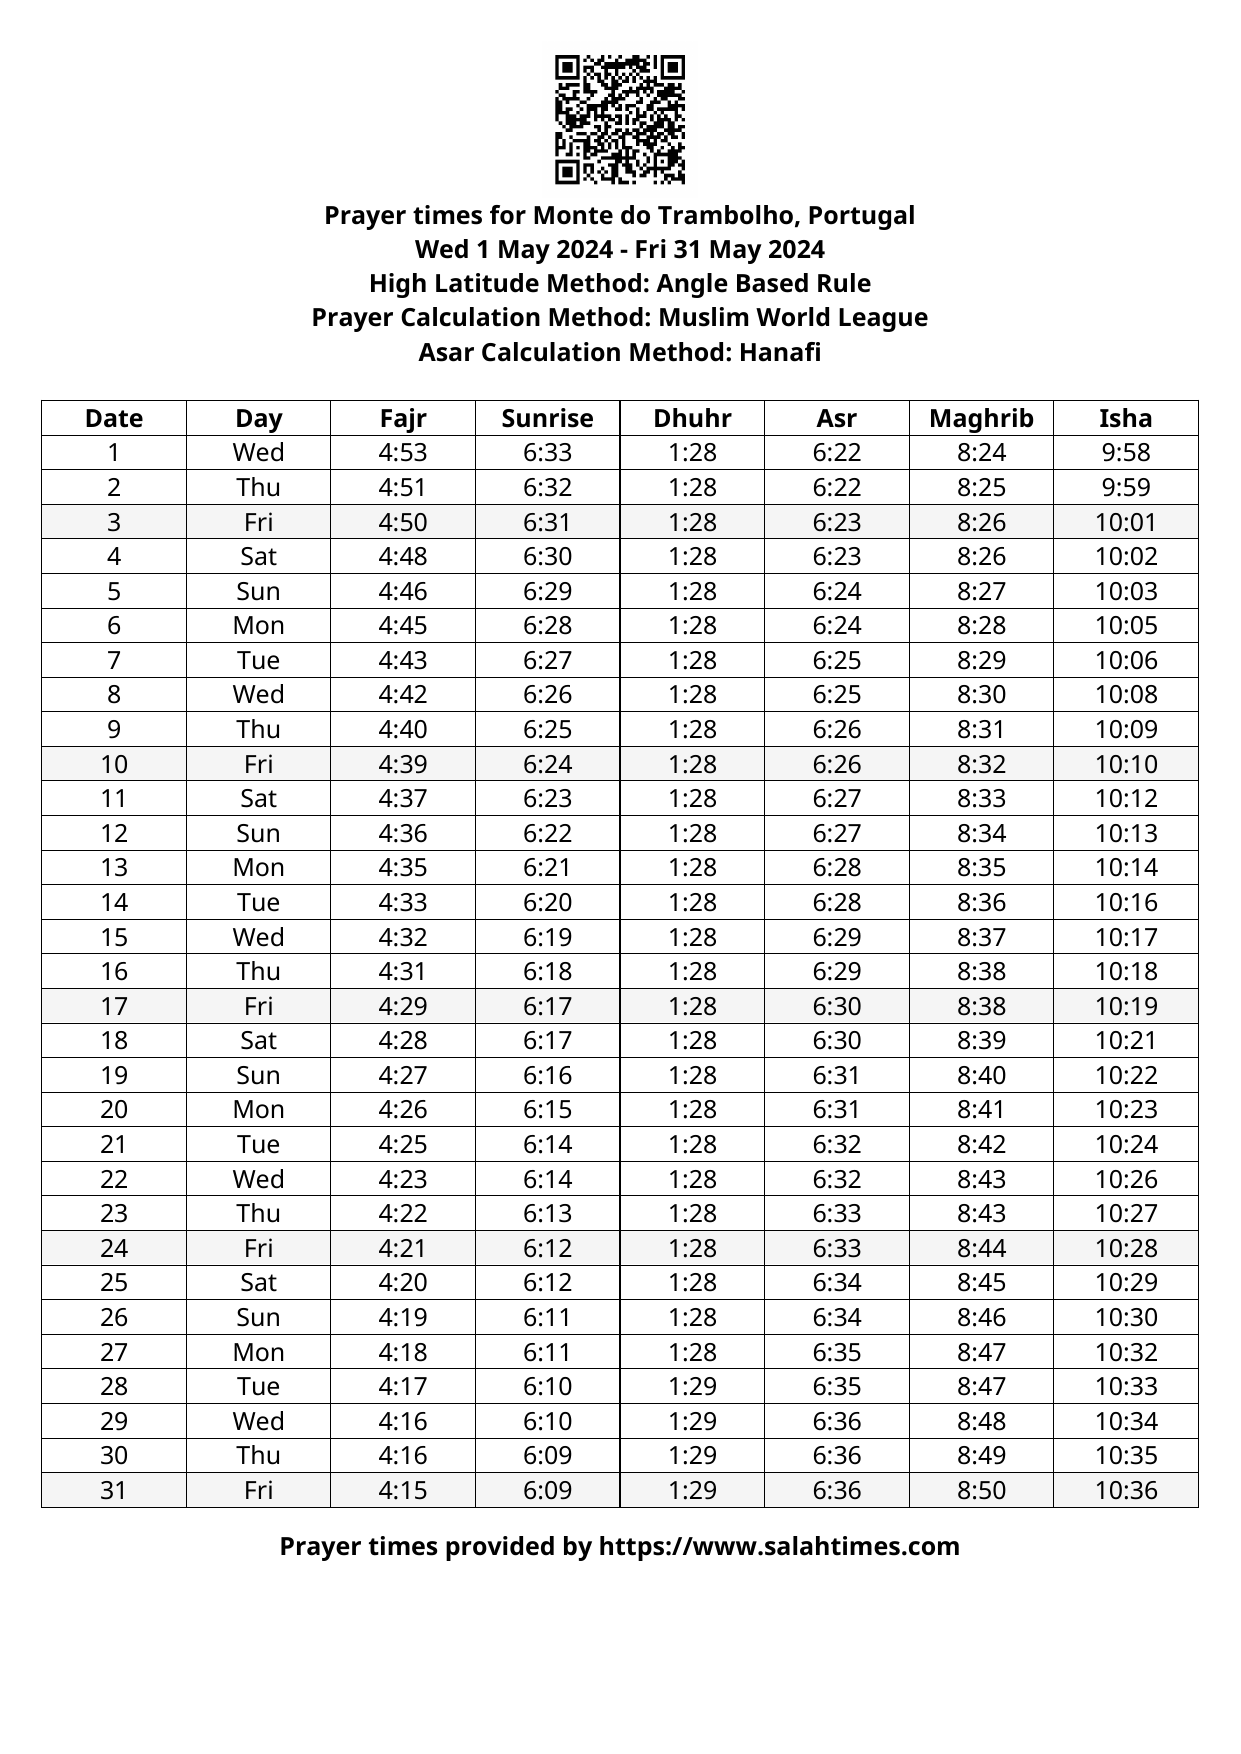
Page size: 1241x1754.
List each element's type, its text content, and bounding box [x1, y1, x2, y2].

table_cell 6:24 [765, 574, 909, 607]
table_cell Tue [187, 1127, 330, 1161]
table_cell 22 [42, 1162, 186, 1195]
table_cell 8:27 [910, 574, 1053, 607]
table_cell 8:26 [910, 539, 1053, 573]
table_cell 4:51 [331, 470, 475, 504]
table_cell Sat [187, 781, 330, 815]
table_cell 9:58 [1054, 436, 1198, 469]
table_header Sunrise [476, 401, 619, 434]
table_cell 6:22 [476, 816, 619, 849]
table_cell Sun [187, 1058, 330, 1092]
table_cell 6:28 [476, 609, 619, 642]
table_cell 4:28 [331, 1024, 475, 1057]
table_cell 8:44 [910, 1231, 1053, 1264]
table_cell 6:16 [476, 1058, 619, 1092]
table_cell 10:29 [1054, 1266, 1198, 1299]
table_cell 15 [42, 920, 186, 953]
table_cell 6:19 [476, 920, 619, 953]
table_cell 1:28 [621, 816, 764, 849]
table_cell 6:30 [765, 1024, 909, 1057]
table_cell 5 [42, 574, 186, 607]
table_cell 2 [42, 470, 186, 504]
table_cell 20 [42, 1093, 186, 1126]
table_cell Fri [187, 989, 330, 1022]
table_cell 6:33 [765, 1196, 909, 1230]
table_cell 27 [42, 1335, 186, 1368]
table_cell 4:26 [331, 1093, 475, 1126]
table_cell 8:48 [910, 1404, 1053, 1437]
table_cell 10:01 [1054, 505, 1198, 538]
table_cell 4:35 [331, 851, 475, 884]
table_cell 30 [42, 1439, 186, 1472]
table_cell 6:11 [476, 1300, 619, 1334]
table_cell Thu [187, 1439, 330, 1472]
table_cell 8:49 [910, 1439, 1053, 1472]
table_cell 1:28 [621, 1024, 764, 1057]
table_cell 6:09 [476, 1439, 619, 1472]
table_cell 6:17 [476, 989, 619, 1022]
table_cell 10 [42, 747, 186, 780]
table_cell 6:21 [476, 851, 619, 884]
table_cell 6:35 [765, 1369, 909, 1403]
table_cell 8:34 [910, 816, 1053, 849]
table_cell 4:46 [331, 574, 475, 607]
table_cell 1:29 [621, 1369, 764, 1403]
table_cell 8:40 [910, 1058, 1053, 1092]
table_cell 4:37 [331, 781, 475, 815]
table_cell Thu [187, 712, 330, 746]
table_cell 8:30 [910, 678, 1053, 711]
table_cell 4:33 [331, 885, 475, 919]
table_cell 1:28 [621, 851, 764, 884]
text Prayer times provided by https://www.salahtimes.com [42, 1528, 1198, 1563]
text Prayer times for Monte do Trambolho, Portugal [42, 198, 1198, 232]
table_cell 1:28 [621, 1335, 764, 1368]
table_cell 1:28 [621, 1058, 764, 1092]
table_cell Wed [187, 436, 330, 469]
table_cell 6:29 [765, 920, 909, 953]
table_cell 8:29 [910, 643, 1053, 677]
table_cell 1:28 [621, 609, 764, 642]
table_cell Thu [187, 470, 330, 504]
text Wed 1 May 2024 - Fri 31 May 2024 [42, 232, 1198, 266]
table_cell 8:26 [910, 505, 1053, 538]
table_cell Sat [187, 1024, 330, 1057]
table_cell 4:27 [331, 1058, 475, 1092]
table_cell 4:29 [331, 989, 475, 1022]
table_cell 10:34 [1054, 1404, 1198, 1437]
table_cell 29 [42, 1404, 186, 1437]
table_cell 1:28 [621, 1196, 764, 1230]
text Asar Calculation Method: Hanafi [42, 334, 1198, 368]
table_cell 6:24 [765, 609, 909, 642]
table_header Isha [1054, 401, 1198, 434]
table_cell 6:34 [765, 1300, 909, 1334]
table_cell 8 [42, 678, 186, 711]
table_cell 9:59 [1054, 470, 1198, 504]
table_cell Sun [187, 1300, 330, 1334]
table_cell 6:31 [476, 505, 619, 538]
table_cell 6:34 [765, 1266, 909, 1299]
table_cell 26 [42, 1300, 186, 1334]
table_cell Thu [187, 954, 330, 988]
table_cell 4:42 [331, 678, 475, 711]
table_cell 10:26 [1054, 1162, 1198, 1195]
table_cell 10:10 [1054, 747, 1198, 780]
table_cell Sun [187, 574, 330, 607]
table_cell 1:28 [621, 989, 764, 1022]
table_cell 9 [42, 712, 186, 746]
table_cell 6:27 [476, 643, 619, 677]
table_cell 10:06 [1054, 643, 1198, 677]
table_cell 10:03 [1054, 574, 1198, 607]
table_header Dhuhr [621, 401, 764, 434]
table_cell 6 [42, 609, 186, 642]
table_cell 10:30 [1054, 1300, 1198, 1334]
table_cell Thu [187, 1196, 330, 1230]
table_cell 6:35 [765, 1335, 909, 1368]
table_cell 24 [42, 1231, 186, 1264]
table_cell 4:19 [331, 1300, 475, 1334]
table_cell 8:43 [910, 1162, 1053, 1195]
table_cell 6:10 [476, 1404, 619, 1437]
table_cell 12 [42, 816, 186, 849]
text Prayer Calculation Method: Muslim World League [42, 300, 1198, 334]
table_cell 6:27 [765, 781, 909, 815]
table_cell 18 [42, 1024, 186, 1057]
table_cell 6:26 [765, 712, 909, 746]
table_cell 8:47 [910, 1335, 1053, 1368]
table_cell Tue [187, 1369, 330, 1403]
table_cell 1:28 [621, 436, 764, 469]
table_cell 8:25 [910, 470, 1053, 504]
table_cell 1:28 [621, 1162, 764, 1195]
table_cell 6:12 [476, 1266, 619, 1299]
table_cell 6:26 [476, 678, 619, 711]
table_cell 1:28 [621, 678, 764, 711]
table_cell 6:25 [476, 712, 619, 746]
table_cell 8:38 [910, 954, 1053, 988]
table_cell 10:19 [1054, 989, 1198, 1022]
table_header Asr [765, 401, 909, 434]
table_cell Fri [187, 1473, 330, 1507]
table_header Date [42, 401, 186, 434]
table_cell 4:18 [331, 1335, 475, 1368]
table_cell 4:23 [331, 1162, 475, 1195]
table_cell 4:15 [331, 1473, 475, 1507]
table_cell 6:23 [476, 781, 619, 815]
table_cell 6:12 [476, 1231, 619, 1264]
table_cell 8:43 [910, 1196, 1053, 1230]
table_cell 4:22 [331, 1196, 475, 1230]
table_cell 8:31 [910, 712, 1053, 746]
table_cell Wed [187, 678, 330, 711]
table_cell 6:28 [765, 851, 909, 884]
table_cell 8:42 [910, 1127, 1053, 1161]
table_cell 4:16 [331, 1439, 475, 1472]
table_cell 4:39 [331, 747, 475, 780]
table_cell 1:28 [621, 781, 764, 815]
table_cell 1:28 [621, 1093, 764, 1126]
table_cell 10:36 [1054, 1473, 1198, 1507]
table_cell 6:15 [476, 1093, 619, 1126]
table_cell 6:36 [765, 1439, 909, 1472]
table_cell 4:40 [331, 712, 475, 746]
table_cell 4:53 [331, 436, 475, 469]
table_cell 1:28 [621, 920, 764, 953]
table_cell 10:02 [1054, 539, 1198, 573]
table_cell 10:05 [1054, 609, 1198, 642]
table_cell 6:29 [765, 954, 909, 988]
table_cell 1:28 [621, 712, 764, 746]
table_cell Tue [187, 643, 330, 677]
table_cell 6:23 [765, 539, 909, 573]
table_cell Wed [187, 920, 330, 953]
table_cell 1:28 [621, 1127, 764, 1161]
table_header Fajr [331, 401, 475, 434]
table_cell 16 [42, 954, 186, 988]
table_cell 10:08 [1054, 678, 1198, 711]
table_cell 1:29 [621, 1473, 764, 1507]
table_cell 4 [42, 539, 186, 573]
table_cell 23 [42, 1196, 186, 1230]
table_cell 4:17 [331, 1369, 475, 1403]
table_cell 1:28 [621, 505, 764, 538]
table_cell Sun [187, 816, 330, 849]
table_cell 8:37 [910, 920, 1053, 953]
table_cell Mon [187, 851, 330, 884]
table_cell 10:23 [1054, 1093, 1198, 1126]
table_cell Fri [187, 505, 330, 538]
table_header Maghrib [910, 401, 1053, 434]
table_cell 6:09 [476, 1473, 619, 1507]
table_cell 4:16 [331, 1404, 475, 1437]
text High Latitude Method: Angle Based Rule [42, 266, 1198, 300]
table_cell 4:48 [331, 539, 475, 573]
table_cell Mon [187, 609, 330, 642]
table_cell 1:28 [621, 574, 764, 607]
table_cell 21 [42, 1127, 186, 1161]
table_cell 6:13 [476, 1196, 619, 1230]
table_cell 6:30 [476, 539, 619, 573]
table_cell 8:38 [910, 989, 1053, 1022]
table_cell 8:46 [910, 1300, 1053, 1334]
table_cell 8:33 [910, 781, 1053, 815]
table_cell 17 [42, 989, 186, 1022]
table_cell 6:32 [476, 470, 619, 504]
table_cell 10:18 [1054, 954, 1198, 988]
table_cell 1:28 [621, 1266, 764, 1299]
table_cell 11 [42, 781, 186, 815]
table_cell 10:17 [1054, 920, 1198, 953]
table_cell 4:25 [331, 1127, 475, 1161]
table_cell 6:22 [765, 436, 909, 469]
table_cell 1:28 [621, 643, 764, 677]
table_cell 6:36 [765, 1473, 909, 1507]
table_cell 10:27 [1054, 1196, 1198, 1230]
table_cell 6:17 [476, 1024, 619, 1057]
table_cell Tue [187, 885, 330, 919]
table_cell 13 [42, 851, 186, 884]
table_cell 6:25 [765, 678, 909, 711]
table_cell 1:29 [621, 1439, 764, 1472]
table_cell 6:32 [765, 1162, 909, 1195]
table_cell 10:28 [1054, 1231, 1198, 1264]
table_cell Fri [187, 1231, 330, 1264]
table_cell 8:50 [910, 1473, 1053, 1507]
table_cell 4:36 [331, 816, 475, 849]
table_cell 7 [42, 643, 186, 677]
table_cell 6:10 [476, 1369, 619, 1403]
table_cell 4:20 [331, 1266, 475, 1299]
table_cell 8:32 [910, 747, 1053, 780]
table_cell 28 [42, 1369, 186, 1403]
table_cell 1:28 [621, 1300, 764, 1334]
table_cell 1:28 [621, 470, 764, 504]
table_cell 6:14 [476, 1127, 619, 1161]
table_cell 6:26 [765, 747, 909, 780]
table_cell 4:45 [331, 609, 475, 642]
table_cell 25 [42, 1266, 186, 1299]
table_cell 4:50 [331, 505, 475, 538]
table_cell 8:41 [910, 1093, 1053, 1126]
table_cell 6:30 [765, 989, 909, 1022]
table_cell 6:20 [476, 885, 619, 919]
table_cell 6:31 [765, 1058, 909, 1092]
table_cell 10:33 [1054, 1369, 1198, 1403]
table_cell 4:32 [331, 920, 475, 953]
table_cell 14 [42, 885, 186, 919]
table_cell Fri [187, 747, 330, 780]
table_cell 8:35 [910, 851, 1053, 884]
table_cell 10:09 [1054, 712, 1198, 746]
table_cell 8:39 [910, 1024, 1053, 1057]
table_cell 3 [42, 505, 186, 538]
table_cell Sat [187, 1266, 330, 1299]
table_cell 6:24 [476, 747, 619, 780]
table_cell 6:22 [765, 470, 909, 504]
table_cell 10:13 [1054, 816, 1198, 849]
table_cell 4:31 [331, 954, 475, 988]
table_cell 10:16 [1054, 885, 1198, 919]
table_cell Wed [187, 1162, 330, 1195]
picture [542, 41, 699, 198]
table_cell 10:14 [1054, 851, 1198, 884]
table_cell 1:28 [621, 954, 764, 988]
table_cell 6:29 [476, 574, 619, 607]
table_cell 10:12 [1054, 781, 1198, 815]
table_cell 6:33 [765, 1231, 909, 1264]
table_cell 6:31 [765, 1093, 909, 1126]
table_cell 6:36 [765, 1404, 909, 1437]
table_cell 6:18 [476, 954, 619, 988]
table_cell 1 [42, 436, 186, 469]
table_cell 10:32 [1054, 1335, 1198, 1368]
table_cell 8:24 [910, 436, 1053, 469]
table_cell 1:28 [621, 747, 764, 780]
table_cell 10:24 [1054, 1127, 1198, 1161]
table_cell 1:29 [621, 1404, 764, 1437]
table_cell 8:47 [910, 1369, 1053, 1403]
table_cell 6:28 [765, 885, 909, 919]
table_cell 31 [42, 1473, 186, 1507]
table_header Day [187, 401, 330, 434]
table_cell 1:28 [621, 539, 764, 573]
table_cell 10:22 [1054, 1058, 1198, 1092]
table_cell 6:33 [476, 436, 619, 469]
table_cell 19 [42, 1058, 186, 1092]
table_cell Sat [187, 539, 330, 573]
table_cell Wed [187, 1404, 330, 1437]
table_cell 6:14 [476, 1162, 619, 1195]
table_cell Mon [187, 1093, 330, 1126]
table_cell 6:25 [765, 643, 909, 677]
table_cell 1:28 [621, 1231, 764, 1264]
table_cell 6:27 [765, 816, 909, 849]
table_cell 6:23 [765, 505, 909, 538]
table_cell 4:43 [331, 643, 475, 677]
table_cell Mon [187, 1335, 330, 1368]
table_cell 10:21 [1054, 1024, 1198, 1057]
table_cell 8:45 [910, 1266, 1053, 1299]
table_cell 8:36 [910, 885, 1053, 919]
table_cell 6:32 [765, 1127, 909, 1161]
table_cell 6:11 [476, 1335, 619, 1368]
table_cell 1:28 [621, 885, 764, 919]
table_cell 8:28 [910, 609, 1053, 642]
table_cell 10:35 [1054, 1439, 1198, 1472]
table_cell 4:21 [331, 1231, 475, 1264]
